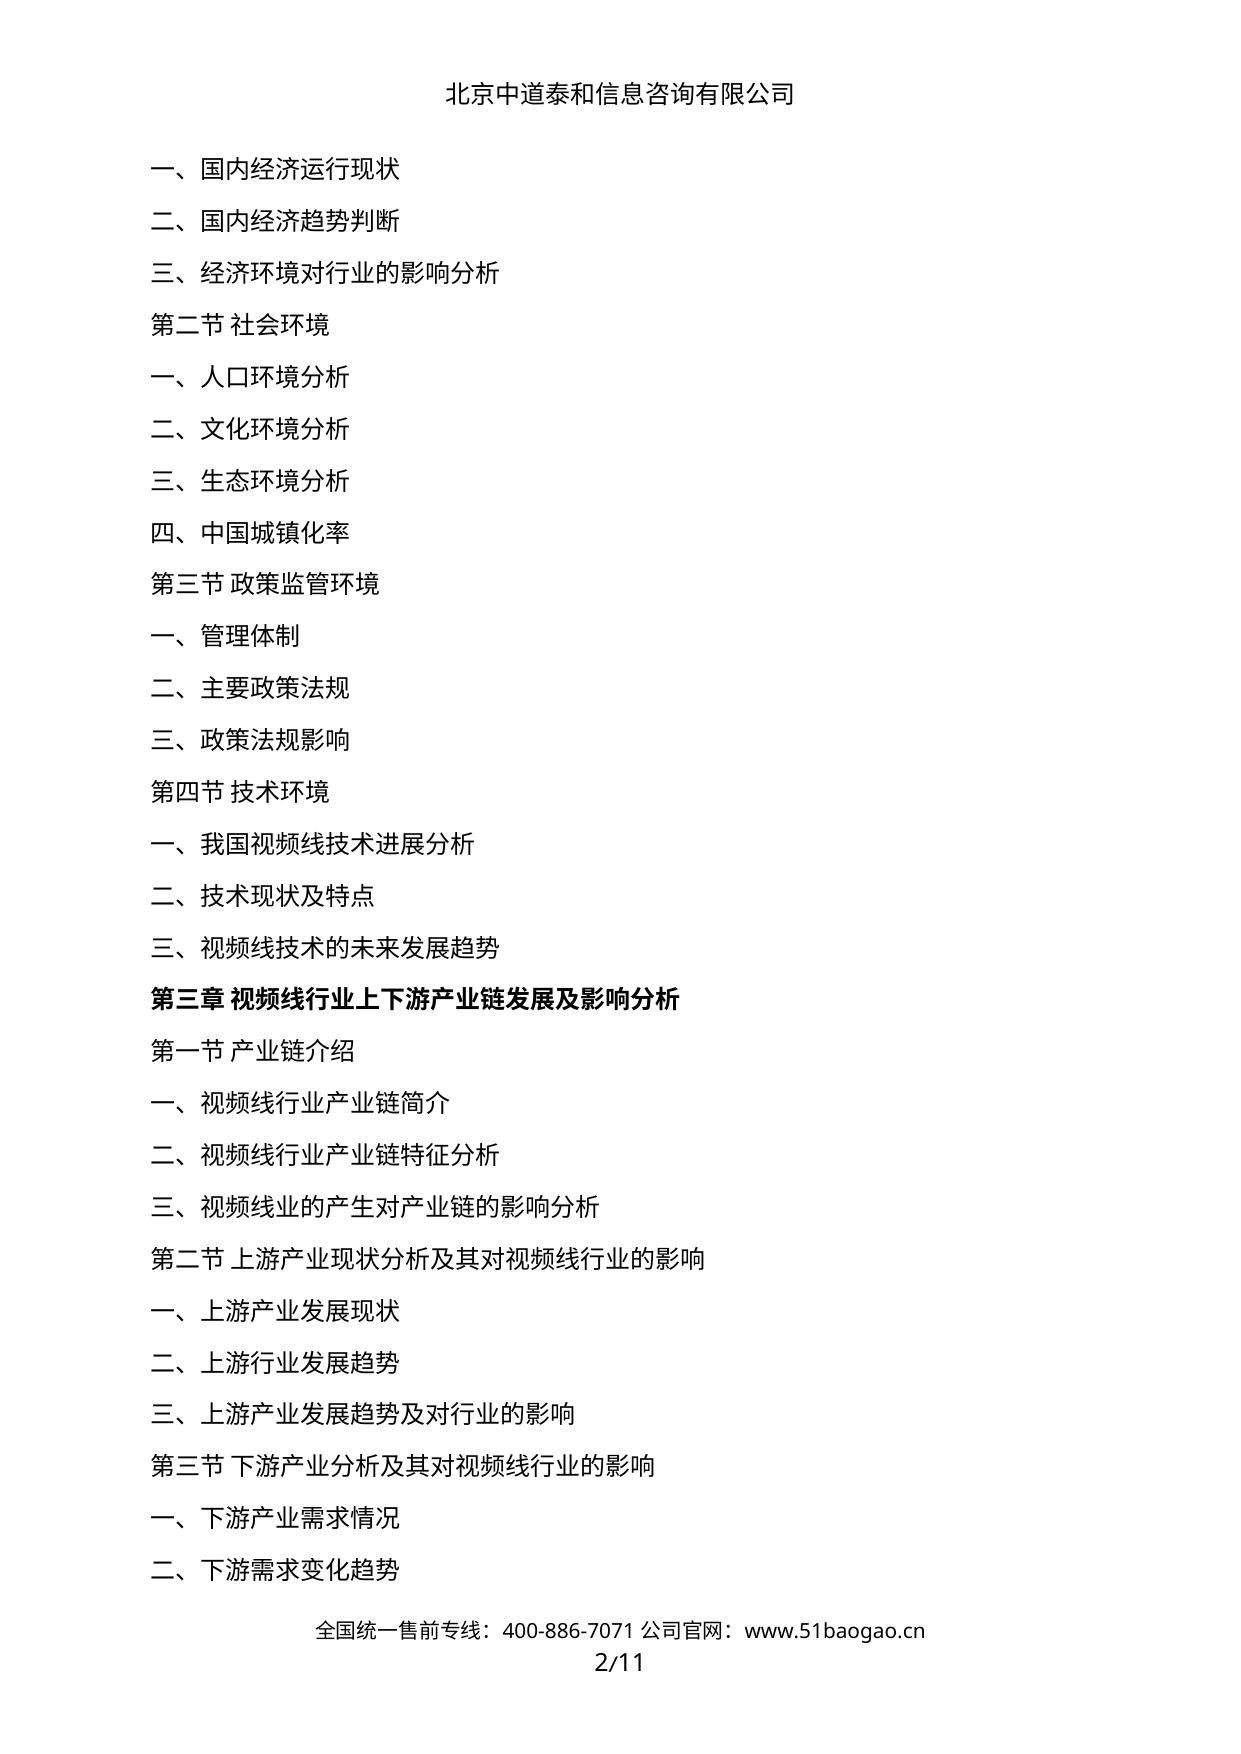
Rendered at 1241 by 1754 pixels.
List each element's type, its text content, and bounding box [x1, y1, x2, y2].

text 第三节 政策监管环境 [150, 565, 1090, 601]
text 二、主要政策法规 [150, 669, 1090, 705]
text 一、上游产业发展现状 [150, 1291, 1090, 1327]
text 一、人口环境分析 [150, 357, 1090, 394]
text 三、视频线业的产生对产业链的影响分析 [150, 1187, 1090, 1224]
text 一、下游产业需求情况 [150, 1499, 1090, 1535]
text 三、上游产业发展趋势及对行业的影响 [150, 1395, 1090, 1431]
text 三、政策法规影响 [150, 721, 1090, 757]
text 四、中国城镇化率 [150, 513, 1090, 549]
text 二、上游行业发展趋势 [150, 1343, 1090, 1379]
text 第三节 下游产业分析及其对视频线行业的影响 [150, 1447, 1090, 1483]
text 第二节 社会环境 [150, 306, 1090, 342]
text 一、国内经济运行现状 [150, 150, 1090, 186]
text 三、视频线技术的未来发展趋势 [150, 928, 1090, 964]
text 一、我国视频线技术进展分析 [150, 824, 1090, 861]
text 第一节 产业链介绍 [150, 1032, 1090, 1068]
text 二、文化环境分析 [150, 409, 1090, 446]
text 第三章 视频线行业上下游产业链发展及影响分析 [150, 980, 1090, 1016]
text 一、管理体制 [150, 617, 1090, 653]
text 三、生态环境分析 [150, 461, 1090, 497]
text 二、技术现状及特点 [150, 876, 1090, 912]
text 第二节 上游产业现状分析及其对视频线行业的影响 [150, 1239, 1090, 1276]
text 二、国内经济趋势判断 [150, 202, 1090, 238]
text 第四节 技术环境 [150, 772, 1090, 809]
text 一、视频线行业产业链简介 [150, 1084, 1090, 1120]
text 三、经济环境对行业的影响分析 [150, 254, 1090, 290]
text 二、下游需求变化趋势 [150, 1551, 1090, 1587]
text 二、视频线行业产业链特征分析 [150, 1136, 1090, 1172]
